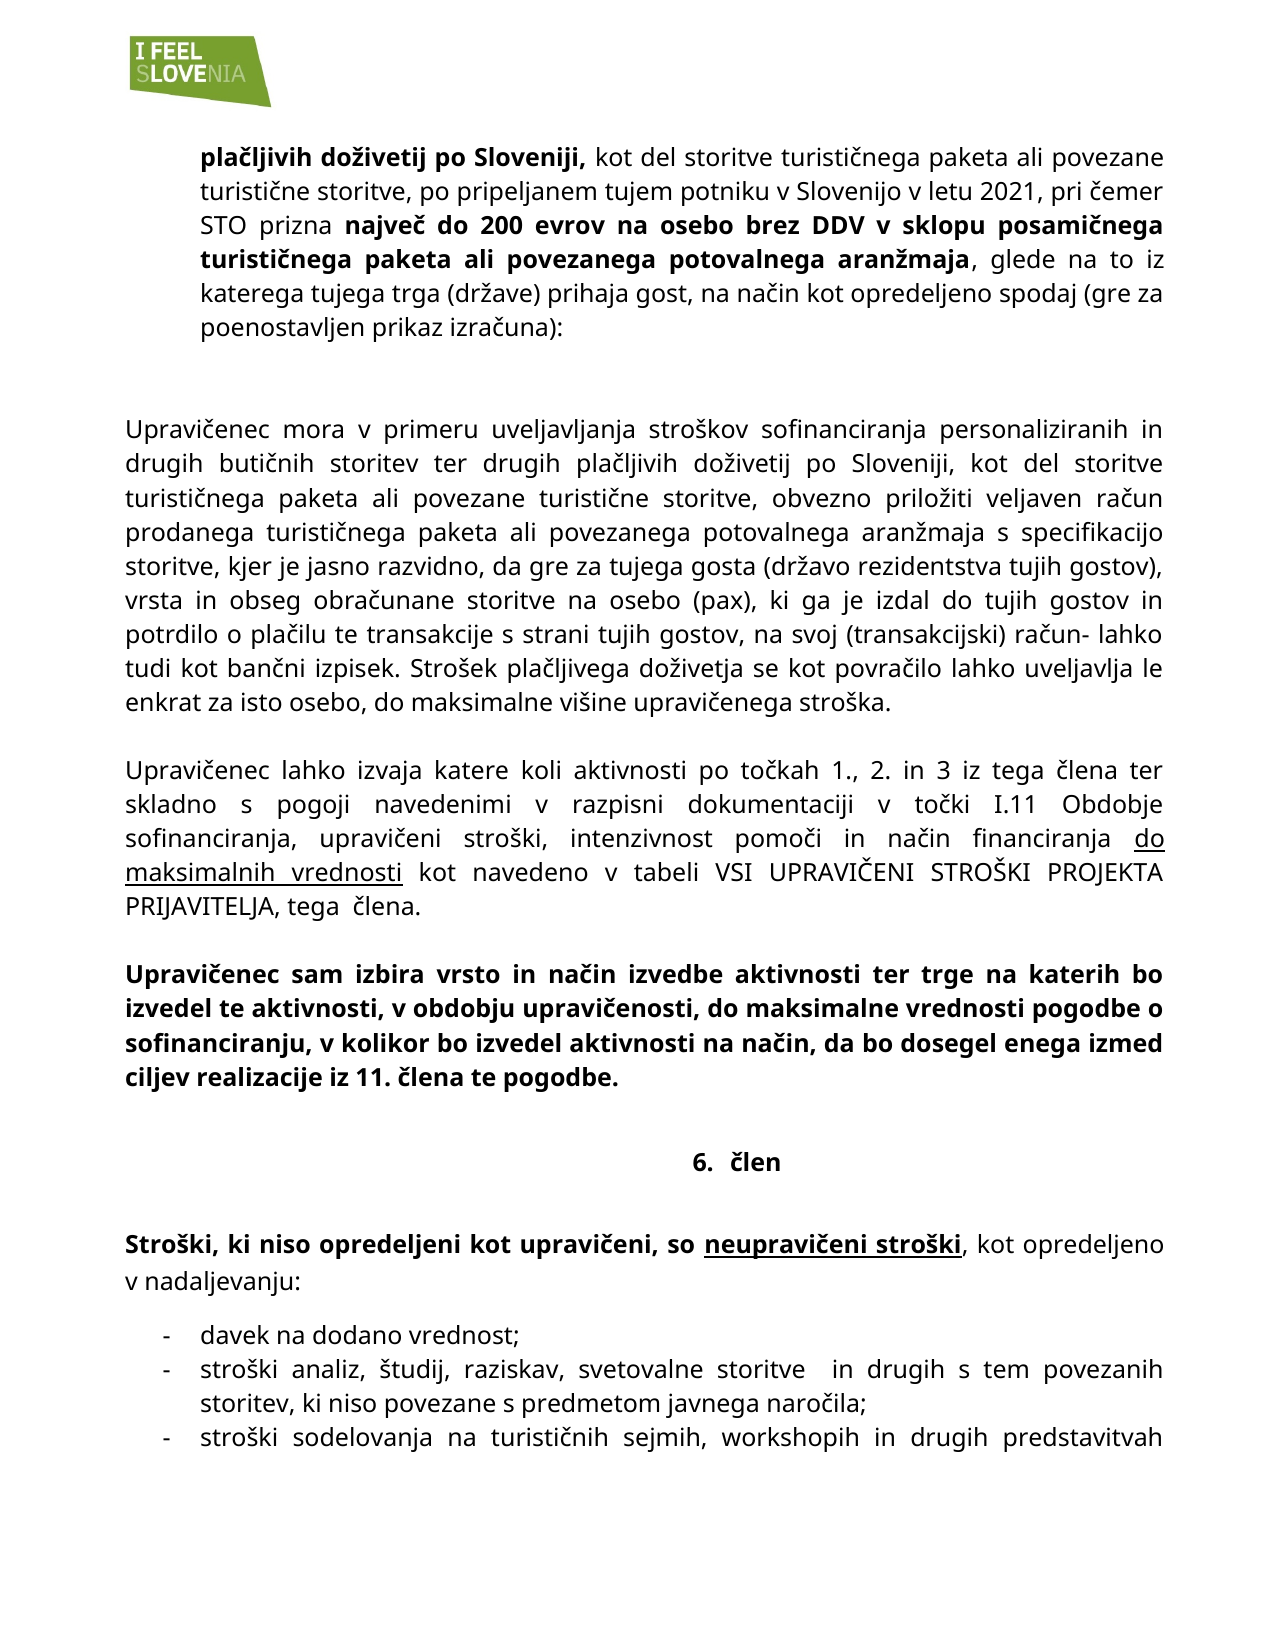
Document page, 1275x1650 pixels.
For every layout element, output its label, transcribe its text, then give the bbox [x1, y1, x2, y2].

text Upravičenec mora v primeru uveljavljanja stroškov sofinanciranja personaliziranih in drugih butičnih storitev ter drugih plačljivih doživetij po Sloveniji, kot del storitve turističnega paketa ali povezane turistične storitve, obvezno priložiti veljaven račun prodanega turističnega paketa ali povezanega potovalnega aranžmaja s specifikacijo storitve, kjer je jasno razvidno, da gre za tujega gosta (državo rezidentstva tujih gostov), vrsta in obseg obračunane storitve na osebo (pax), ki ga je izdal do tujih gostov in potrdilo o plačilu te transakcije s strani tujih gostov, na svoj (transakcijski) račun- lahko tudi kot bančni izpisek. Strošek plačljivega doživetja se kot povračilo lahko uveljavlja le enkrat za isto osebo, do maksimalne višine upravičenega stroška. [125, 412, 1164, 719]
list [162, 139, 1164, 344]
text Stroški, ki niso opredeljeni kot upravičeni, so neupravičeni stroški, kot opredeljeno v nadaljevanju: [125, 1227, 1164, 1298]
picture [125, 31, 278, 116]
list člen [692, 1144, 1164, 1178]
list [162, 1419, 1164, 1454]
text Upravičenec sam izbira vrsto in način izvedbe aktivnosti ter trge na katerih bo izvedel te aktivnosti, v obdobju upravičenosti, do maksimalne vrednosti pogodbe o sofinanciranju, v kolikor bo izvedel aktivnosti na način, da bo dosegel enega izmed ciljev realizacije iz 11. člena te pogodbe. [125, 957, 1164, 1093]
list stroški analiz, študij, raziskav, svetovalne storitve in drugih s tem povezanih storitev, ki niso povezane s predmetom javnega naročila; [162, 1351, 1164, 1419]
list davek na dodano vrednost; [162, 1317, 1164, 1351]
text Upravičenec lahko izvaja katere koli aktivnosti po točkah 1., 2. in 3 iz tega člena ter skladno s pogoji navedenimi v razpisni dokumentaciji v točki I.11 Obdobje sofinanciranja, upravičeni stroški, intenzivnost pomoči in način financiranja do maksimalnih vrednosti kot navedeno v tabeli VSI UPRAVIČENI STROŠKI PROJEKTA PRIJAVITELJA, tega člena. [125, 753, 1164, 923]
